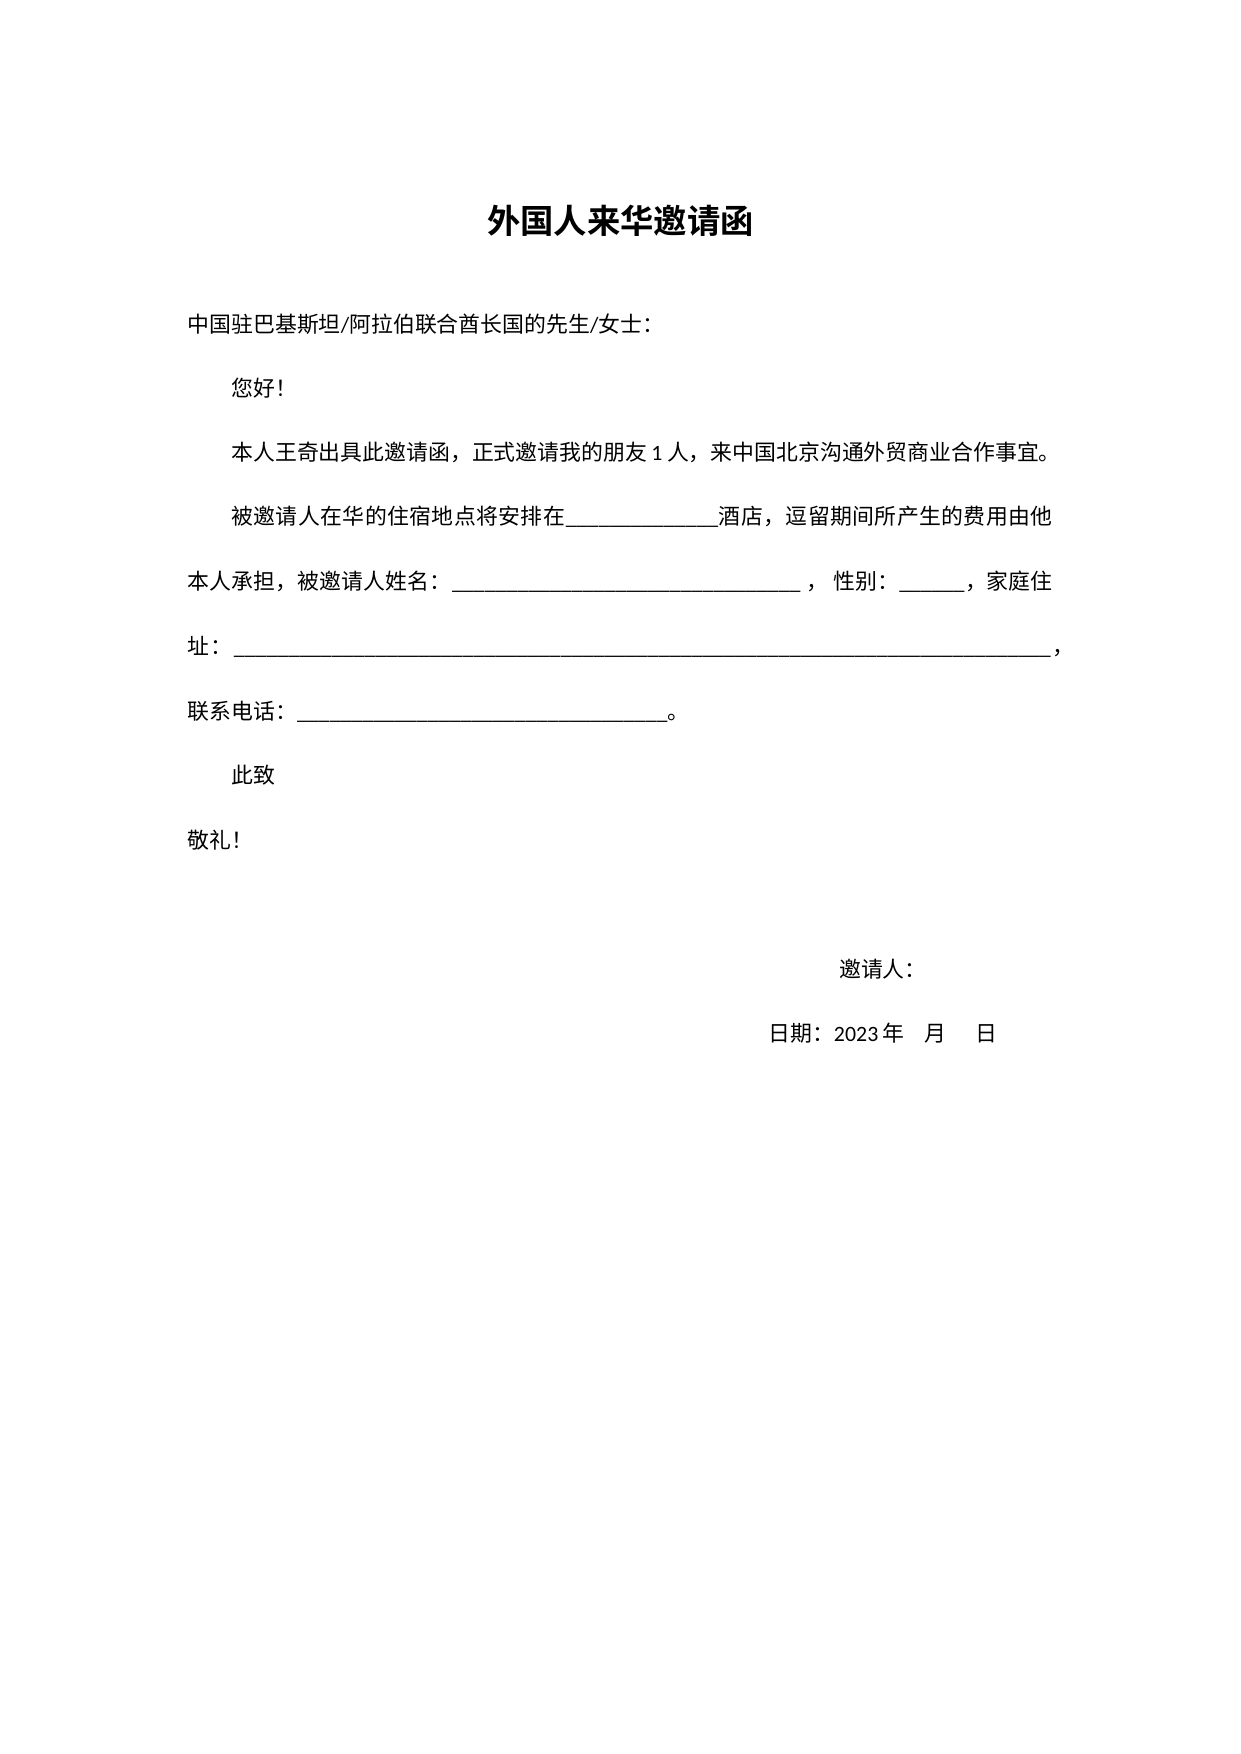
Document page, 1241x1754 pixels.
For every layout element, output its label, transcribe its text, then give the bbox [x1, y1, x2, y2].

text 此致 [187, 758, 1053, 791]
text 日期：2023年 月 日 [712, 1016, 1053, 1048]
text 您好！ [187, 371, 1053, 403]
text 邀请人： [712, 886, 1053, 984]
text 中国驻巴基斯坦/阿拉伯联合酋长国的先生/女士： [187, 306, 1053, 339]
text 敬礼！ [187, 822, 1053, 855]
text 被邀请人在华的住宿地点将安排在______________酒店，逗留期间所产生的费用由他本人承担，被邀请人姓名：________________________________ ， 性别：______，家庭住址：___________________________________________________________________________，联系电话：__________________________________。 [187, 499, 1053, 726]
subtitle 外国人来华邀请函 [187, 187, 1053, 252]
text 本人王奇出具此邀请函，正式邀请我的朋友1人，来中国北京沟通外贸商业合作事宜。 [187, 435, 1053, 467]
